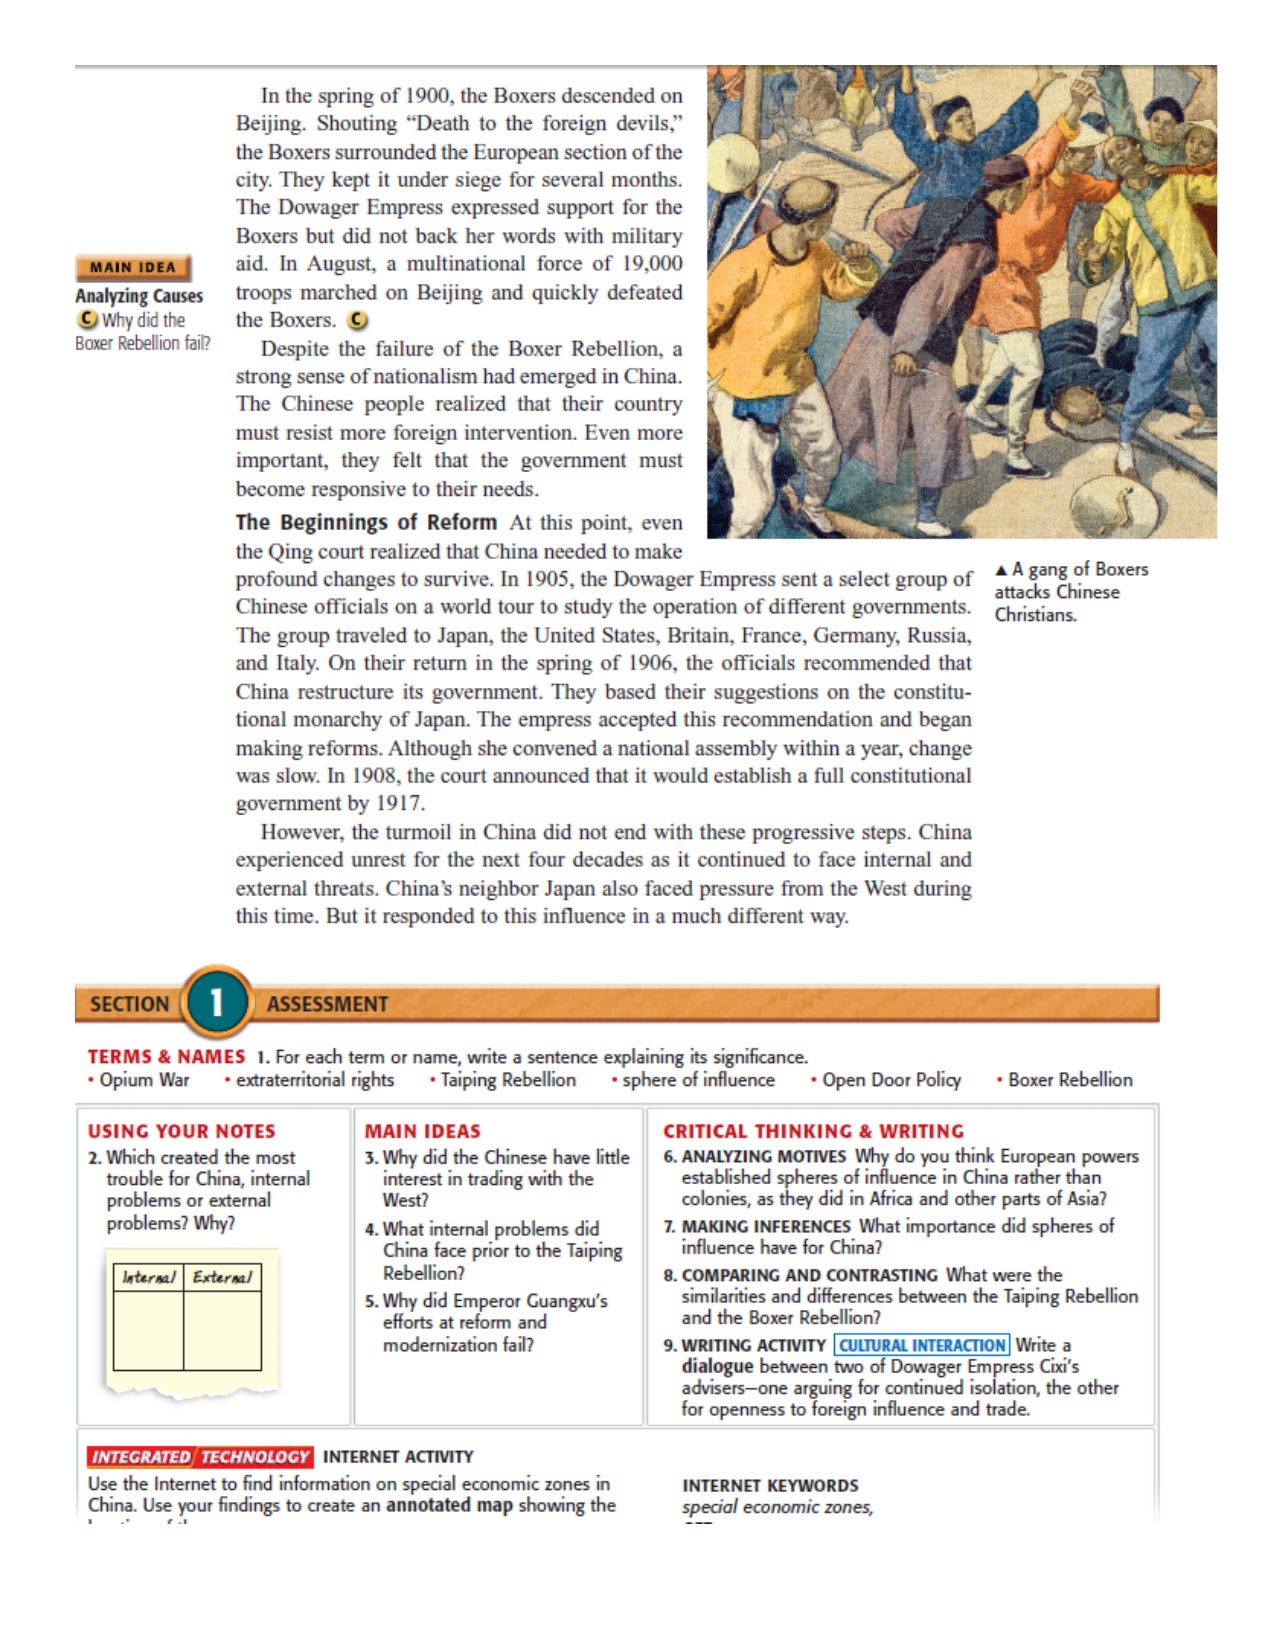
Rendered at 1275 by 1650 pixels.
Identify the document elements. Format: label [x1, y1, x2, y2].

picture [75, 65, 1218, 1524]
